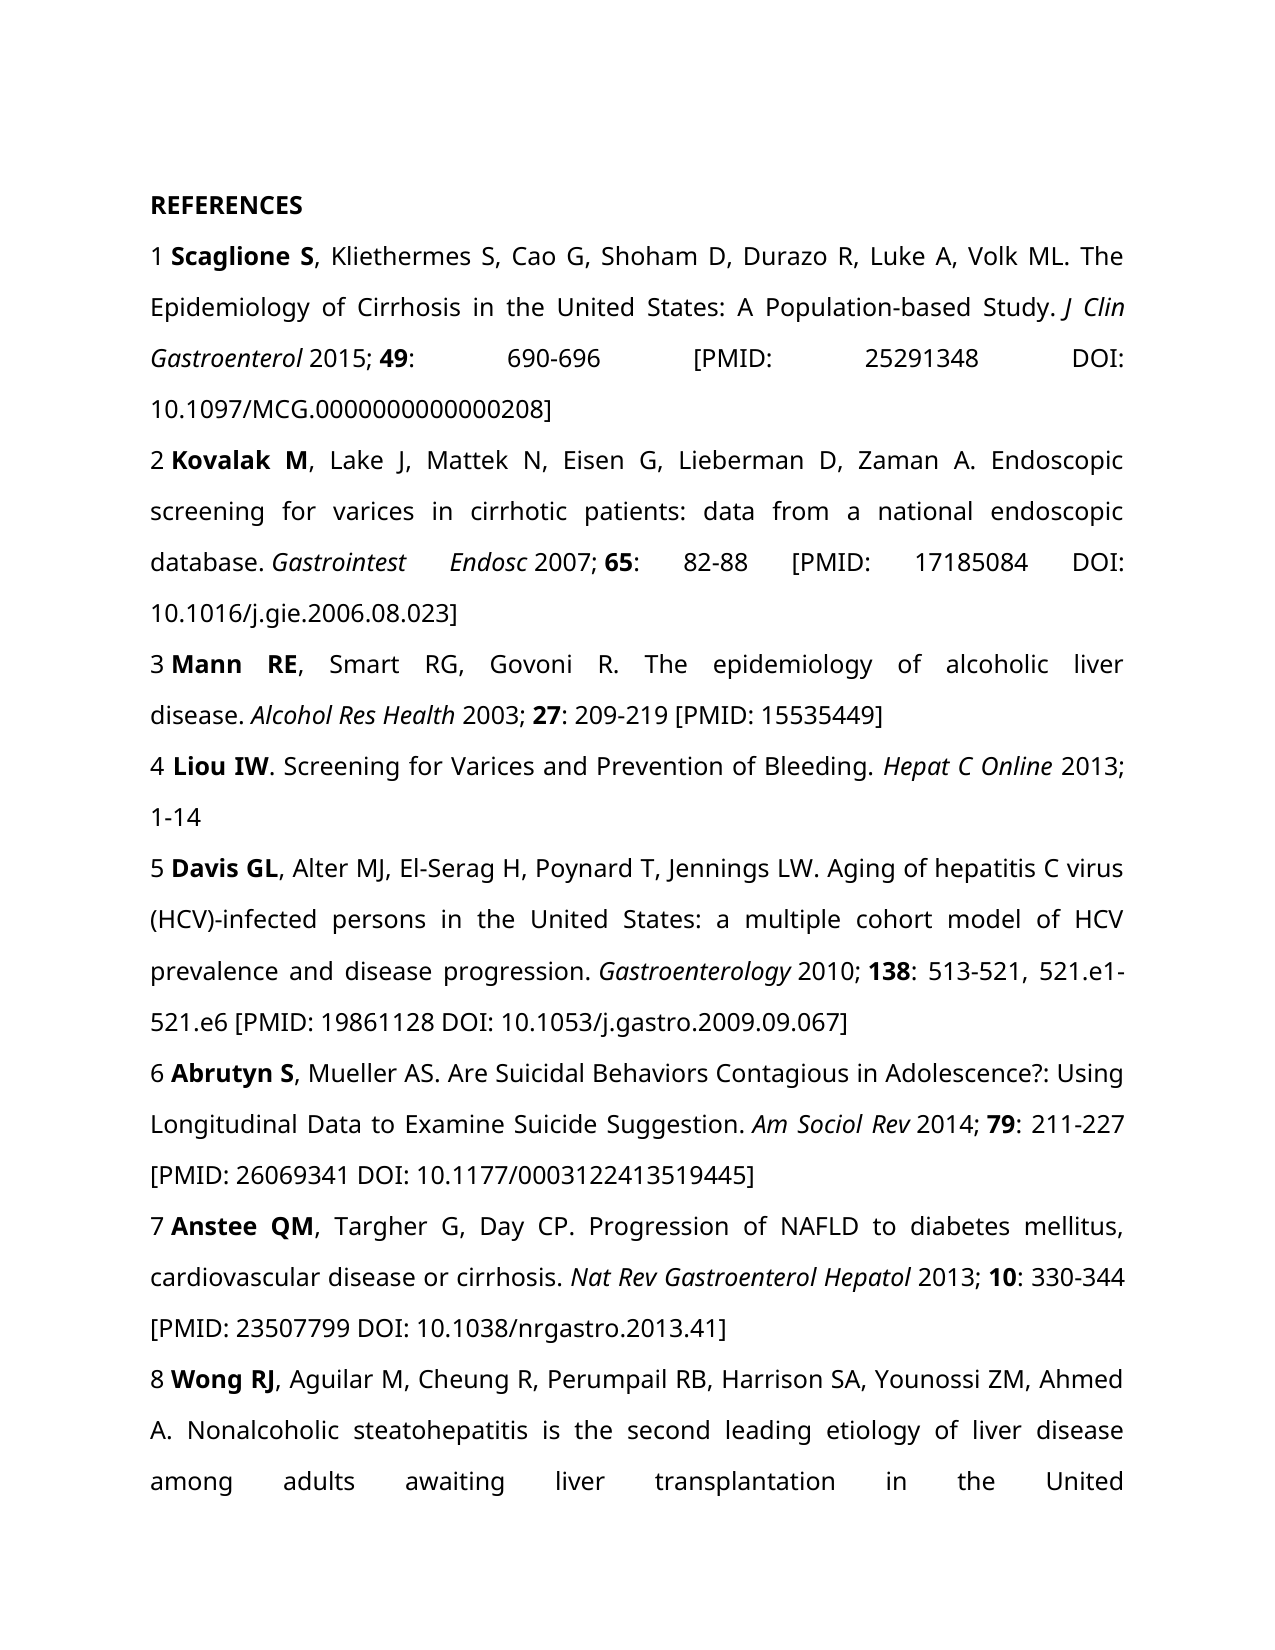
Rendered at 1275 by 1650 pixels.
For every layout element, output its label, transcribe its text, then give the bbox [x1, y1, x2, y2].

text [150, 1361, 1125, 1498]
text 7 Anstee QM, Targher G, Day CP. Progression of NAFLD to diabetes mellitus, cardiovascular disease or cirrhosis. Nat Rev Gastroenterol Hepatol 2013; 10: 330-344 [PMID: 23507799 DOI: 10.1038/nrgastro.2013.41] [150, 1208, 1125, 1344]
text 4 Liou IW. Screening for Varices and Prevention of Bleeding. Hepat C Online 2013; 1-14 [150, 749, 1125, 834]
text 6 Abrutyn S, Mueller AS. Are Suicidal Behaviors Contagious in Adolescence?: Using Longitudinal Data to Examine Suicide Suggestion. Am Sociol Rev 2014; 79: 211-227 [PMID: 26069341 DOI: 10.1177/0003122413519445] [150, 1055, 1125, 1191]
text 1 Scaglione S, Kliethermes S, Cao G, Shoham D, Durazo R, Luke A, Volk ML. The Epidemiology of Cirrhosis in the United States: A Population-based Study. J Clin Gastroenterol 2015; 49: 690-696 [PMID: 25291348 DOI: 10.1097/MCG.0000000000000208] [150, 238, 1125, 426]
text 3 Mann RE, Smart RG, Govoni R. The epidemiology of alcoholic liver disease. Alcohol Res Health 2003; 27: 209-219 [PMID: 15535449] [150, 647, 1125, 732]
text REFERENCES [150, 187, 1125, 222]
text 5 Davis GL, Alter MJ, El-Serag H, Poynard T, Jennings LW. Aging of hepatitis C virus (HCV)-infected persons in the United States: a multiple cohort model of HCV prevalence and disease progression. Gastroenterology 2010; 138: 513-521, 521.e1-521.e6 [PMID: 19861128 DOI: 10.1053/j.gastro.2009.09.067] [150, 851, 1125, 1038]
text 2 Kovalak M, Lake J, Mattek N, Eisen G, Lieberman D, Zaman A. Endoscopic screening for varices in cirrhotic patients: data from a national endoscopic database. Gastrointest Endosc 2007; 65: 82-88 [PMID: 17185084 DOI: 10.1016/j.gie.2006.08.023] [150, 443, 1125, 630]
